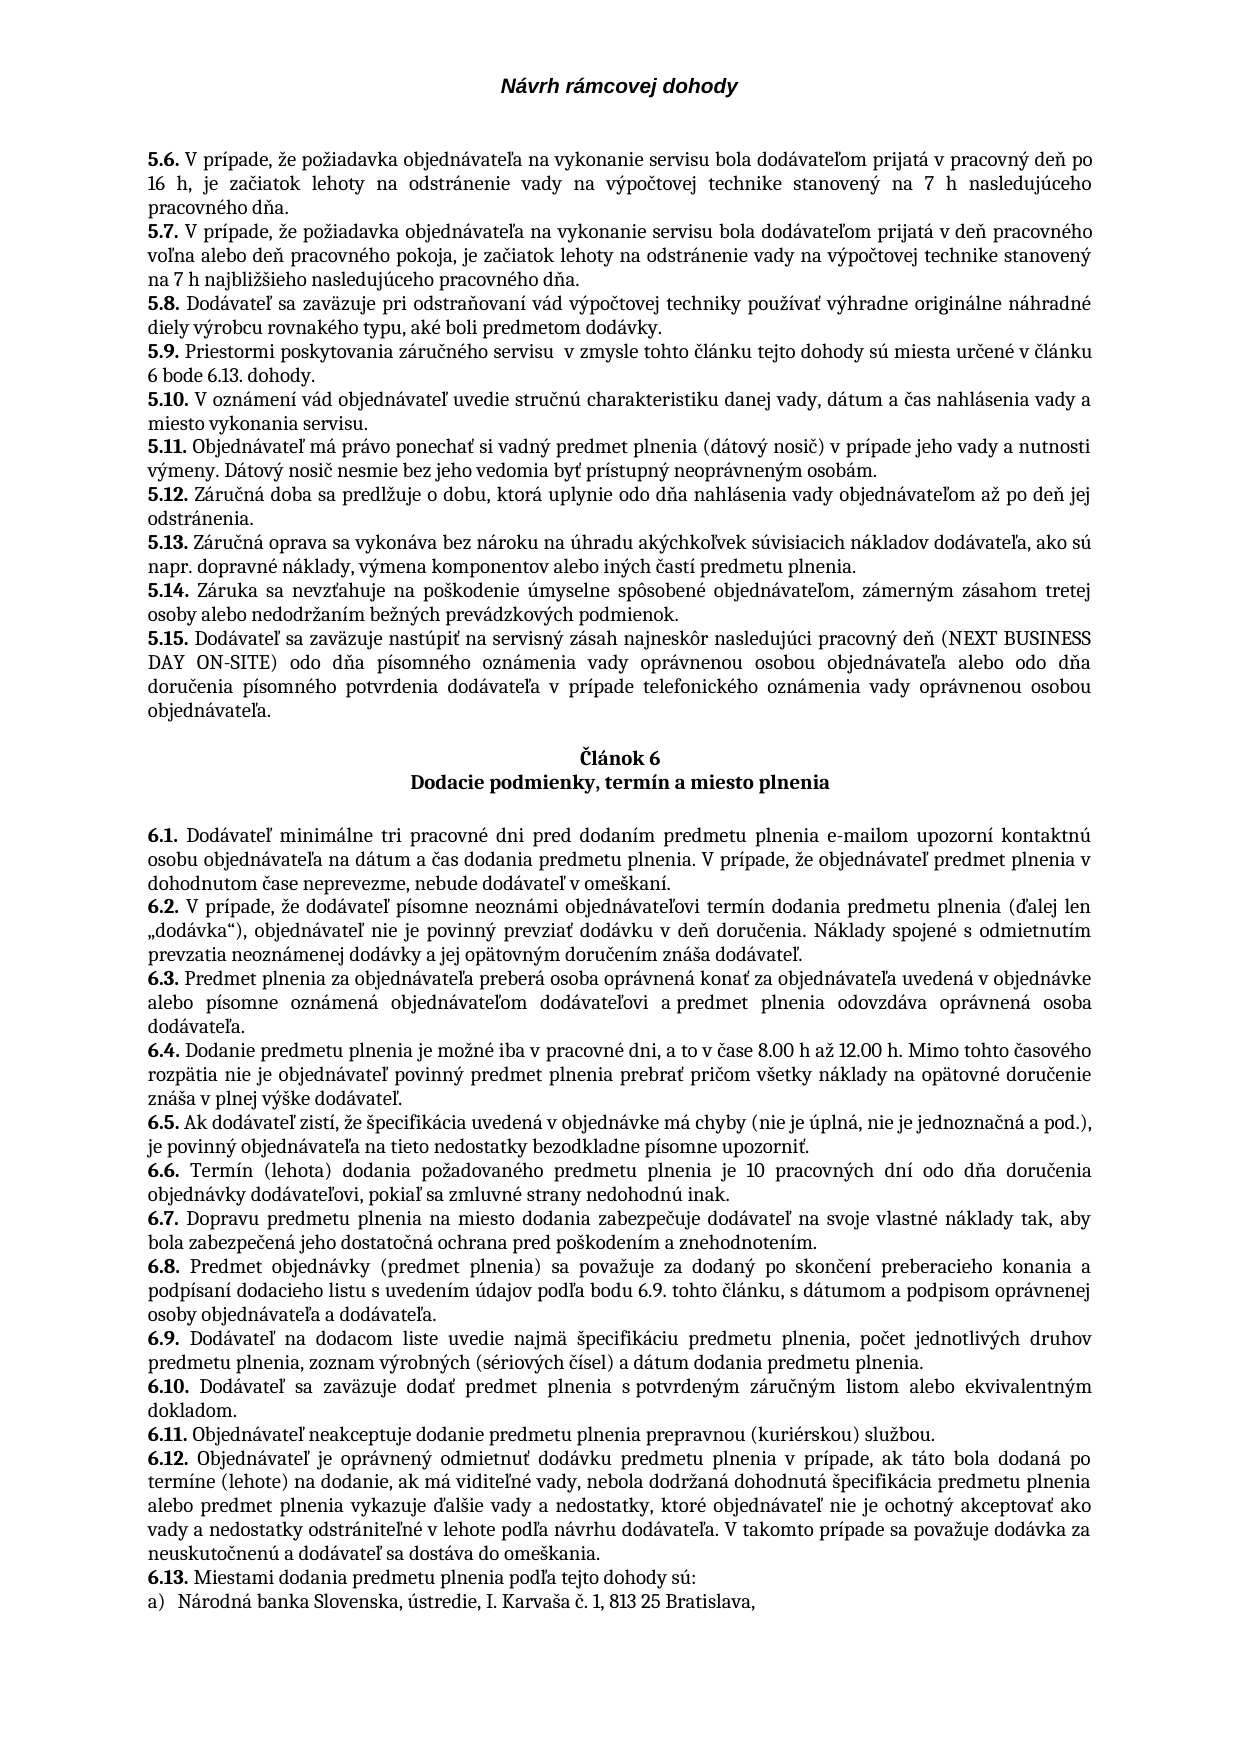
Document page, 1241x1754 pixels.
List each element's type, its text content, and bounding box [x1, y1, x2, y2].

text 6.12. Objednávateľ je oprávnený odmietnuť dodávku predmetu plnenia v prípade, ak táto bola dodaná po termíne (lehote) na dodanie, ak má viditeľné vady, nebola dodržaná dohodnutá špecifikácia predmetu plnenia alebo predmet plnenia vykazuje ďalšie vady a nedostatky, ktoré objednávateľ nie je ochotný akceptovať ako vady a nedostatky odstrániteľné v lehote podľa návrhu dodávateľa. V takomto prípade sa považuje dodávka za neuskutočnenú a dodávateľ sa dostáva do omeškania. [148, 1446, 1092, 1566]
text 5.10. V oznámení vád objednávateľ uvedie stručnú charakteristiku danej vady, dátum a čas nahlásenia vady a miesto vykonania servisu. [148, 387, 1092, 435]
text 5.9. Priestormi poskytovania záručného servisu v zmysle tohto článku tejto dohody sú miesta určené v článku 6 bode 6.13. dohody. [148, 339, 1092, 387]
subtitle Dodacie podmienky, termín a miesto plnenia [148, 771, 1092, 794]
subtitle Článok 6 [148, 747, 1092, 771]
text 6.7. Dopravu predmetu plnenia na miesto dodania zabezpečuje dodávateľ na svoje vlastné náklady tak, aby bola zabezpečená jeho dostatočná ochrana pred poškodením a znehodnotením. [148, 1207, 1092, 1254]
text 6.1. Dodávateľ minimálne tri pracovné dni pred dodaním predmetu plnenia e-mailom upozorní kontaktnú osobu objednávateľa na dátum a čas dodania predmetu plnenia. V prípade, že objednávateľ predmet plnenia v dohodnutom čase neprevezme, nebude dodávateľ v omeškaní. [148, 823, 1092, 895]
text 6.3. Predmet plnenia za objednávateľa preberá osoba oprávnená konať za objednávateľa uvedená v objednávke alebo písomne oznámená objednávateľom dodávateľovi a predmet plnenia odovzdáva oprávnená osoba dodávateľa. [148, 967, 1092, 1039]
text 6.8. Predmet objednávky (predmet plnenia) sa považuje za dodaný po skončení preberacieho konania a podpísaní dodacieho listu s uvedením údajov podľa bodu 6.9. tohto článku, s dátumom a podpisom oprávnenej osoby objednávateľa a dodávateľa. [148, 1254, 1092, 1326]
text 5.8. Dodávateľ sa zaväzuje pri odstraňovaní vád výpočtovej techniky používať výhradne originálne náhradné diely výrobcu rovnakého typu, aké boli predmetom dodávky. [148, 291, 1092, 339]
text 6.13. Miestami dodania predmetu plnenia podľa tejto dohody sú: [148, 1566, 1092, 1590]
text 6.6. Termín (lehota) dodania požadovaného predmetu plnenia je 10 pracovných dní odo dňa doručenia objednávky dodávateľovi, pokiaľ sa zmluvné strany nedohodnú inak. [148, 1159, 1092, 1207]
text 6.11. Objednávateľ neakceptuje dodanie predmetu plnenia prepravnou (kuriérskou) službou. [148, 1422, 1092, 1446]
text 5.7. V prípade, že požiadavka objednávateľa na vykonanie servisu bola dodávateľom prijatá v deň pracovného voľna alebo deň pracovného pokoja, je začiatok lehoty na odstránenie vady na výpočtovej technike stanovený na 7 h najbližšieho nasledujúceho pracovného dňa. [148, 219, 1092, 291]
text 6.4. Dodanie predmetu plnenia je možné iba v pracovné dni, a to v čase 8.00 h až 12.00 h. Mimo tohto časového rozpätia nie je objednávateľ povinný predmet plnenia prebrať pričom všetky náklady na opätovné doručenie znáša v plnej výške dodávateľ. [148, 1039, 1092, 1111]
text 5.12. Záručná doba sa predlžuje o dobu, ktorá uplynie odo dňa nahlásenia vady objednávateľom až po deň jej odstránenia. [148, 483, 1092, 531]
text 6.9. Dodávateľ na dodacom liste uvedie najmä špecifikáciu predmetu plnenia, počet jednotlivých druhov predmetu plnenia, zoznam výrobných (sériových čísel) a dátum dodania predmetu plnenia. [148, 1326, 1092, 1374]
text a) Národná banka Slovenska, ústredie, I. Karvaša č. 1, 813 25 Bratislava, [148, 1590, 1092, 1614]
text 6.2. V prípade, že dodávateľ písomne neoznámi objednávateľovi termín dodania predmetu plnenia (ďalej len „dodávka“), objednávateľ nie je povinný prevziať dodávku v deň doručenia. Náklady spojené s odmietnutím prevzatia neoznámenej dodávky a jej opätovným doručením znáša dodávateľ. [148, 895, 1092, 967]
text 5.13. Záručná oprava sa vykonáva bez nároku na úhradu akýchkoľvek súvisiacich nákladov dodávateľa, ako sú napr. dopravné náklady, výmena komponentov alebo iných častí predmetu plnenia. [148, 531, 1092, 579]
text 5.11. Objednávateľ má právo ponechať si vadný predmet plnenia (dátový nosič) v prípade jeho vady a nutnosti výmeny. Dátový nosič nesmie bez jeho vedomia byť prístupný neoprávneným osobám. [148, 435, 1092, 483]
text 5.15. Dodávateľ sa zaväzuje nastúpiť na servisný zásah najneskôr nasledujúci pracovný deň (NEXT BUSINESS DAY ON-SITE) odo dňa písomného oznámenia vady oprávnenou osobou objednávateľa alebo odo dňa doručenia písomného potvrdenia dodávateľa v prípade telefonického oznámenia vady oprávnenou osobou objednávateľa. [148, 627, 1092, 723]
text 6.5. Ak dodávateľ zistí, že špecifikácia uvedená v objednávke má chyby (nie je úplná, nie je jednoznačná a pod.), je povinný objednávateľa na tieto nedostatky bezodkladne písomne upozorniť. [148, 1111, 1092, 1159]
text 6.10. Dodávateľ sa zaväzuje dodať predmet plnenia s potvrdeným záručným listom alebo ekvivalentným dokladom. [148, 1374, 1092, 1422]
text 5.6. V prípade, že požiadavka objednávateľa na vykonanie servisu bola dodávateľom prijatá v pracovný deň po 16 h, je začiatok lehoty na odstránenie vady na výpočtovej technike stanovený na 7 h nasledujúceho pracovného dňa. [148, 148, 1092, 219]
text 5.14. Záruka sa nevzťahuje na poškodenie úmyselne spôsobené objednávateľom, zámerným zásahom tretej osoby alebo nedodržaním bežných prevádzkových podmienok. [148, 579, 1092, 627]
